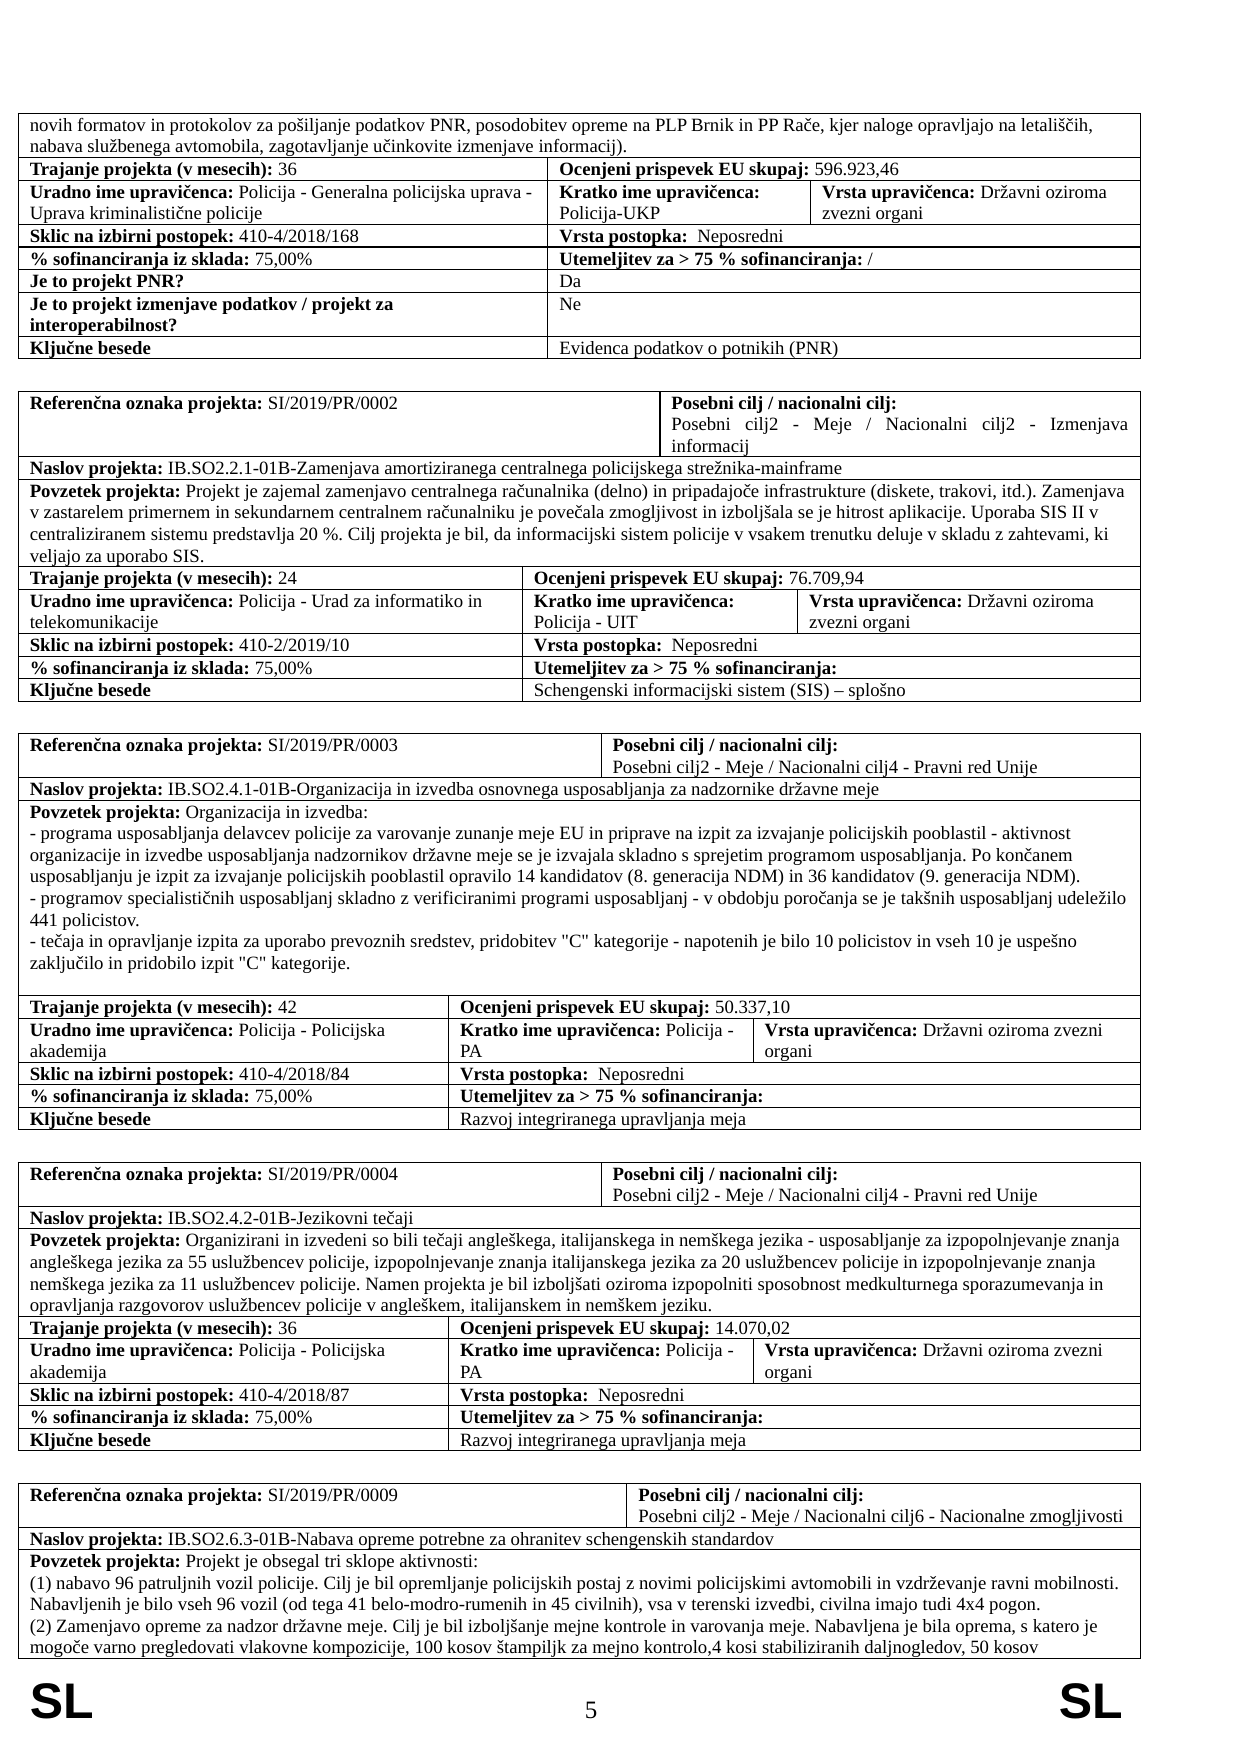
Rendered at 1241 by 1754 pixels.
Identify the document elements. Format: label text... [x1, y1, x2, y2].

table_cell Vrsta postopka: Neposredni [523, 634, 1140, 656]
table_cell Ključne besede [19, 1429, 448, 1450]
table_cell Da [548, 270, 1140, 292]
table_cell Razvoj integriranega upravljanja meja [449, 1429, 1140, 1450]
table_cell Trajanje projekta (v mesecih): 42 [19, 996, 448, 1017]
table_cell Kratko ime upravičenca: Policija - PA [449, 1019, 753, 1062]
table_cell Vrsta postopka: Neposredni [548, 225, 1140, 246]
table_cell Kratko ime upravičenca: Policija - PA [449, 1339, 753, 1382]
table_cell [19, 1550, 1140, 1658]
table_cell Trajanje projekta (v mesecih): 24 [19, 567, 522, 589]
table_header Referenčna oznaka projekta: SI/2019/PR/0009 [19, 1484, 626, 1527]
table_cell Naslov projekta: IB.SO2.4.2-01B-Jezikovni tečaji [19, 1207, 1140, 1228]
table_cell Ključne besede [19, 679, 522, 701]
table_cell Ocenjeni prispevek EU skupaj: 50.337,10 [449, 996, 1140, 1017]
table_cell Sklic na izbirni postopek: 410-2/2019/10 [19, 634, 522, 656]
table_header Referenčna oznaka projekta: SI/2019/PR/0003 [19, 734, 601, 777]
table_cell Vrsta upravičenca: Državni oziroma zvezni organi [754, 1019, 1140, 1062]
table_header Posebni cilj / nacionalni cilj: Posebni cilj2 - Meje / Nacionalni cilj4 - Pravni red Unije [602, 1163, 1140, 1206]
table_cell Je to projekt izmenjave podatkov / projekt za interoperabilnost? [19, 293, 547, 336]
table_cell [19, 114, 1140, 157]
table_cell Vrsta postopka: Neposredni [449, 1063, 1140, 1084]
table_cell Sklic na izbirni postopek: 410-4/2018/84 [19, 1063, 448, 1084]
table_cell Sklic na izbirni postopek: 410-4/2018/87 [19, 1384, 448, 1405]
table_cell Kratko ime upravičenca: Policija - UIT [523, 590, 797, 633]
table_cell Uradno ime upravičenca: Policija - Generalna policijska uprava - Uprava kriminalistične policije [19, 181, 547, 224]
table_cell Razvoj integriranega upravljanja meja [449, 1108, 1140, 1129]
table_cell Uradno ime upravičenca: Policija - Policijska akademija [19, 1339, 448, 1382]
table_cell % sofinanciranja iz sklada: 75,00% [19, 1406, 448, 1428]
table_cell Ključne besede [19, 1108, 448, 1129]
table_cell Ocenjeni prispevek EU skupaj: 596.923,46 [548, 158, 1140, 179]
table_header Posebni cilj / nacionalni cilj: Posebni cilj2 - Meje / Nacionalni cilj2 - Izmenjava informacij [661, 392, 1140, 456]
table_cell Naslov projekta: IB.SO2.2.1-01B-Zamenjava amortiziranega centralnega policijskega strežnika-mainframe [19, 457, 1140, 479]
table_header Posebni cilj / nacionalni cilj: Posebni cilj2 - Meje / Nacionalni cilj4 - Pravni red Unije [602, 734, 1140, 777]
table_cell Naslov projekta: IB.SO2.4.1-01B-Organizacija in izvedba osnovnega usposabljanja za nadzornike državne meje [19, 778, 1140, 800]
table_header Posebni cilj / nacionalni cilj: Posebni cilj2 - Meje / Nacionalni cilj6 - Nacionalne zmogljivosti [627, 1484, 1140, 1527]
table_cell % sofinanciranja iz sklada: 75,00% [19, 248, 547, 269]
table_cell Je to projekt PNR? [19, 270, 547, 292]
table_header Referenčna oznaka projekta: SI/2019/PR/0004 [19, 1163, 601, 1206]
table_cell Ocenjeni prispevek EU skupaj: 76.709,94 [523, 567, 1140, 589]
table_cell Utemeljitev za > 75 % sofinanciranja: / [548, 248, 1140, 269]
table_cell Naslov projekta: IB.SO2.6.3-01B-Nabava opreme potrebne za ohranitev schengenskih standardov [19, 1528, 1140, 1549]
table_cell Ocenjeni prispevek EU skupaj: 14.070,02 [449, 1317, 1140, 1338]
table_cell Povzetek projekta: Projekt je zajemal zamenjavo centralnega računalnika (delno) in pripadajoče infrastrukture (diskete, trakovi, itd.). Zamenjava v zastarelem primernem in sekundarnem centralnem računalniku je povečala zmogljivost in izboljšala se je hitrost aplikacije. Uporaba SIS II v centraliziranem sistemu predstavlja 20 %. Cilj projekta je bil, da informacijski sistem policije v vsakem trenutku deluje v skladu z zahtevami, ki veljajo za uporabo SIS. [19, 480, 1140, 566]
table_cell Vrsta postopka: Neposredni [449, 1384, 1140, 1405]
table_cell Ne [548, 293, 1140, 336]
table_cell % sofinanciranja iz sklada: 75,00% [19, 657, 522, 678]
table_cell Vrsta upravičenca: Državni oziroma zvezni organi [811, 181, 1140, 224]
table_cell Ključne besede [19, 337, 547, 358]
table_cell Utemeljitev za > 75 % sofinanciranja: [449, 1085, 1140, 1107]
table_cell Kratko ime upravičenca: Policija-UKP [548, 181, 810, 224]
table_cell Uradno ime upravičenca: Policija - Policijska akademija [19, 1019, 448, 1062]
table_cell Trajanje projekta (v mesecih): 36 [19, 1317, 448, 1338]
table_cell Sklic na izbirni postopek: 410-4/2018/168 [19, 225, 547, 246]
table_cell Trajanje projekta (v mesecih): 36 [19, 158, 547, 179]
table_cell % sofinanciranja iz sklada: 75,00% [19, 1085, 448, 1107]
table_cell Vrsta upravičenca: Državni oziroma zvezni organi [798, 590, 1140, 633]
table_cell Schengenski informacijski sistem (SIS) – splošno [523, 679, 1140, 701]
table_cell Vrsta upravičenca: Državni oziroma zvezni organi [754, 1339, 1140, 1382]
table_cell Uradno ime upravičenca: Policija - Urad za informatiko in telekomunikacije [19, 590, 522, 633]
table_header Referenčna oznaka projekta: SI/2019/PR/0002 [19, 392, 659, 456]
table_cell Evidenca podatkov o potnikih (PNR) [548, 337, 1140, 358]
table_cell Utemeljitev za > 75 % sofinanciranja: [449, 1406, 1140, 1428]
table_cell Utemeljitev za > 75 % sofinanciranja: [523, 657, 1140, 678]
table_cell Povzetek projekta: Organizacija in izvedba: - programa usposabljanja delavcev policije za varovanje zunanje meje EU in priprave na izpit za izvajanje policijskih pooblastil - aktivnost organizacije in izvedbe usposabljanja nadzornikov državne meje se je izvajala skladno s sprejetim programom usposabljanja. Po končanem usposabljanju je izpit za izvajanje policijskih pooblastil opravilo 14 kandidatov (8. generacija NDM) in 36 kandidatov (9. generacija NDM). - programov specialističnih usposabljanj skladno z verificiranimi programi usposabljanj - v obdobju poročanja se je takšnih usposabljanj udeležilo 441 policistov. - tečaja in opravljanje izpita za uporabo prevoznih sredstev, pridobitev "C" kategorije - napotenih je bilo 10 policistov in vseh 10 je uspešno zaključilo in pridobilo izpit "C" kategorije. [19, 801, 1140, 995]
table_cell Povzetek projekta: Organizirani in izvedeni so bili tečaji angleškega, italijanskega in nemškega jezika - usposabljanje za izpopolnjevanje znanja angleškega jezika za 55 uslužbencev policije, izpopolnjevanje znanja italijanskega jezika za 20 uslužbencev policije in izpopolnjevanje znanja nemškega jezika za 11 uslužbencev policije. Namen projekta je bil izboljšati oziroma izpopolniti sposobnost medkulturnega sporazumevanja in opravljanja razgovorov uslužbencev policije v angleškem, italijanskem in nemškem jeziku. [19, 1229, 1140, 1316]
